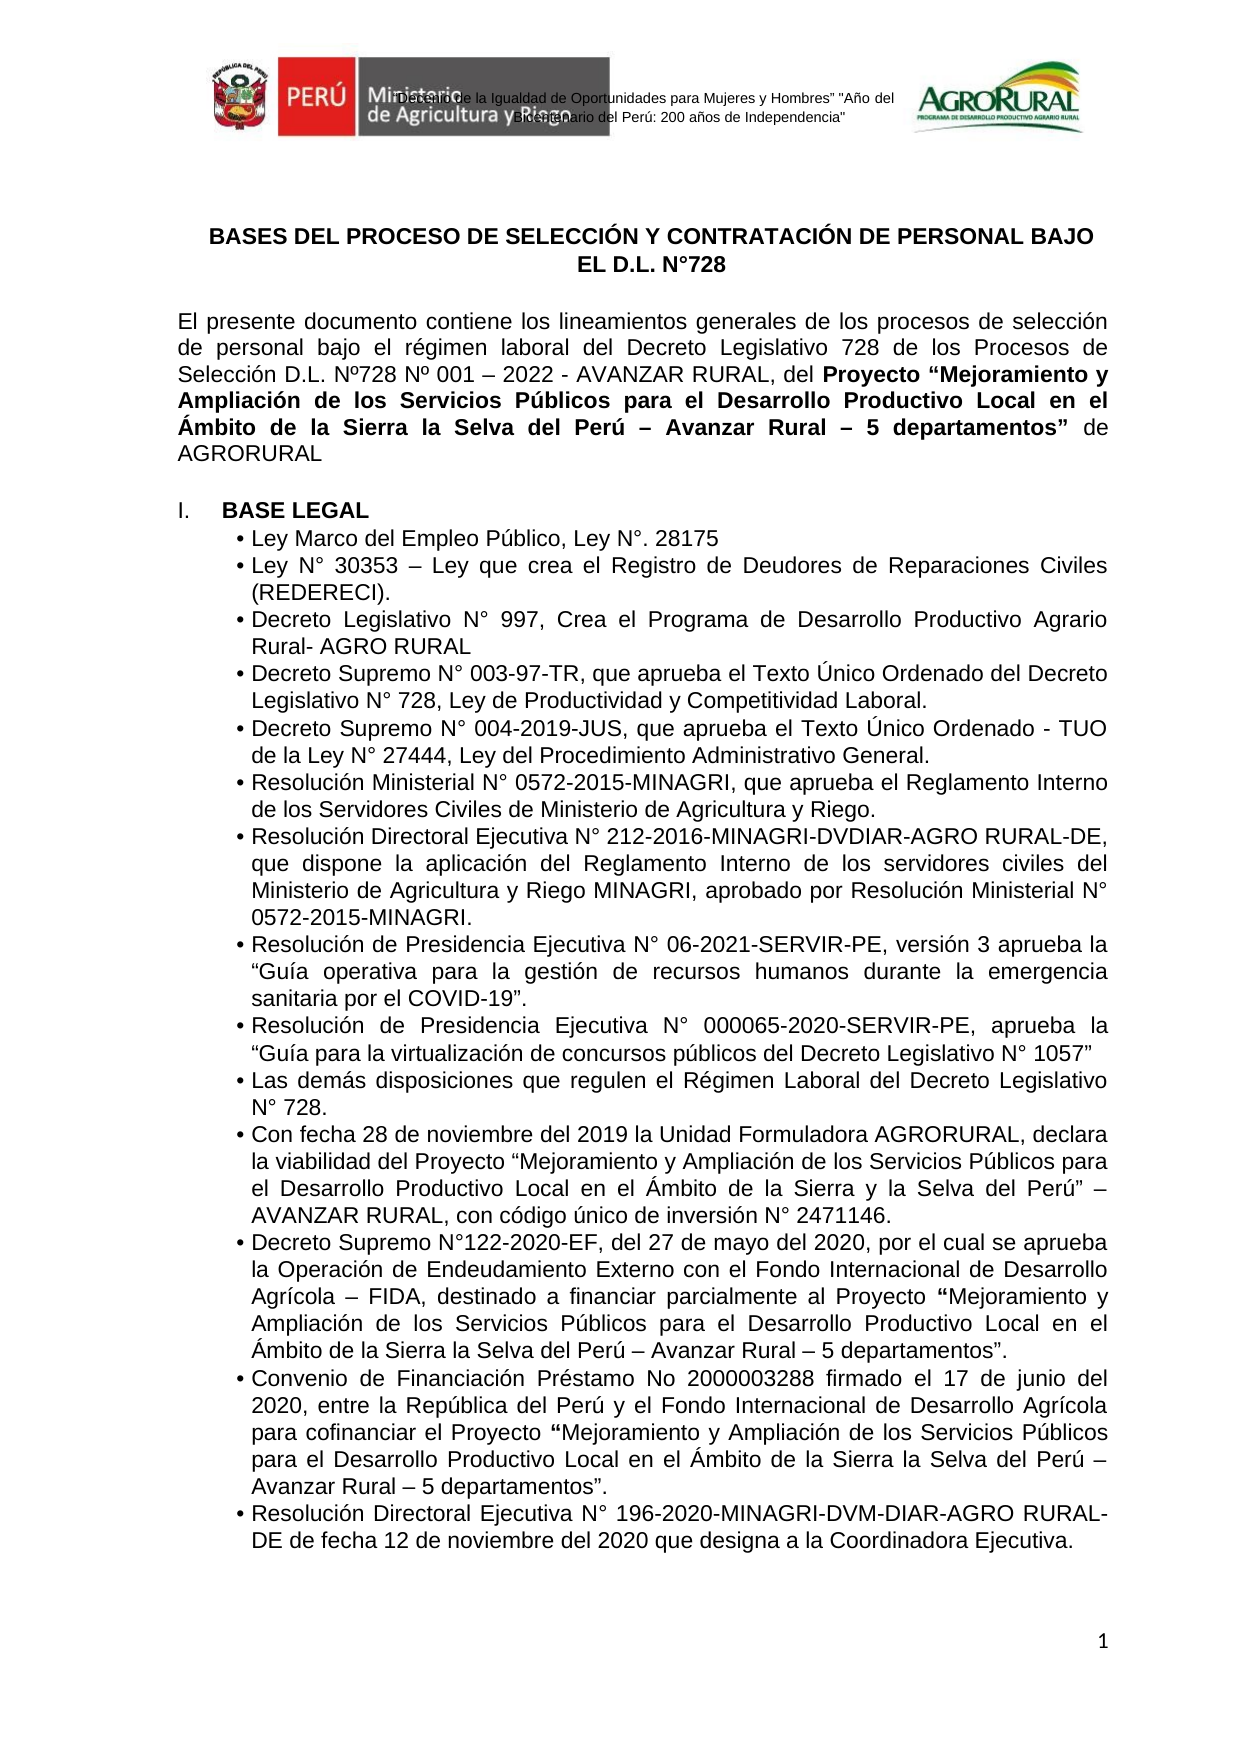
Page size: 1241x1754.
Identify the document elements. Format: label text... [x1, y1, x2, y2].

list Ley Marco del Empleo Público, Ley N°. 28175 [236, 525, 1108, 551]
list Resolución de Presidencia Ejecutiva N° 06-2021-SERVIR-PE, versión 3 aprueba la “Guía operativa para la gestión de recursos humanos durante la emergencia sanitaria por el COVID-19”. [236, 931, 1108, 1012]
list Convenio de Financiación Préstamo No 2000003288 firmado el 17 de junio del 2020, entre la República del Perú y el Fondo Internacional de Desarrollo Agrícola para cofinanciar el Proyecto “Mejoramiento y Ampliación de los Servicios Públicos para el Desarrollo Productivo Local en el Ámbito de la Sierra la Selva del Perú – Avanzar Rural – 5 departamentos”. [236, 1364, 1108, 1499]
list Decreto Supremo N° 003-97-TR, que aprueba el Texto Único Ordenado del Decreto Legislativo N° 728, Ley de Productividad y Competitividad Laboral. [236, 660, 1108, 714]
list Las demás disposiciones que regulen el Régimen Laboral del Decreto Legislativo N° 728. [236, 1067, 1108, 1120]
list Ley N° 30353 – Ley que crea el Registro de Deudores de Reparaciones Civiles (REDERECI). [236, 552, 1108, 606]
list Con fecha 28 de noviembre del 2019 la Unidad Formuladora AGRORURAL, declara la viabilidad del Proyecto “Mejoramiento y Ampliación de los Servicios Públicos para el Desarrollo Productivo Local en el Ámbito de la Sierra y la Selva del Perú” – AVANZAR RURAL, con código único de inversión N° 2471146. [236, 1121, 1108, 1228]
list Decreto Supremo N°122-2020-EF, del 27 de mayo del 2020, por el cual se aprueba la Operación de Endeudamiento Externo con el Fondo Internacional de Desarrollo Agrícola – FIDA, destinado a financiar parcialmente al Proyecto “Mejoramiento y Ampliación de los Servicios Públicos para el Desarrollo Productivo Local en el Ámbito de la Sierra la Selva del Perú – Avanzar Rural – 5 departamentos”. [236, 1229, 1108, 1364]
text BASES DEL PROCESO DE SELECCIÓN Y CONTRATACIÓN DE PERSONAL BAJO EL D.L. N°728 [194, 223, 1109, 277]
list Decreto Legislativo N° 997, Crea el Programa de Desarrollo Productivo Agrario Rural- AGRO RURAL [236, 606, 1108, 660]
list Resolución Ministerial N° 0572-2015-MINAGRI, que aprueba el Reglamento Interno de los Servidores Civiles de Ministerio de Agricultura y Riego. [236, 769, 1108, 822]
list Resolución de Presidencia Ejecutiva N° 000065-2020-SERVIR-PE, aprueba la “Guía para la virtualización de concursos públicos del Decreto Legislativo N° 1057” [236, 1012, 1108, 1066]
list BASE LEGAL [177, 498, 1107, 524]
list Decreto Supremo N° 004-2019-JUS, que aprueba el Texto Único Ordenado - TUO de la Ley N° 27444, Ley del Procedimiento Administrativo General. [236, 714, 1108, 768]
list Resolución Directoral Ejecutiva N° 212-2016-MINAGRI-DVDIAR-AGRO RURAL-DE, que dispone la aplicación del Reglamento Interno de los servidores civiles del Ministerio de Agricultura y Riego MINAGRI, aprobado por Resolución Ministerial N° 0572-2015-MINAGRI. [236, 823, 1108, 931]
list Resolución Directoral Ejecutiva N° 196-2020-MINAGRI-DVM-DIAR-AGRO RURAL-DE de fecha 12 de noviembre del 2020 que designa a la Coordinadora Ejecutiva. [236, 1500, 1108, 1553]
text El presente documento contiene los lineamientos generales de los procesos de selección de personal bajo el régimen laboral del Decreto Legislativo 728 de los Procesos de Selección D.L. Nº728 Nº 001 – 2022 - AVANZAR RURAL, del Proyecto “Mejoramiento y Ampliación de los Servicios Públicos para el Desarrollo Productivo Local en el Ámbito de la Sierra la Selva del Perú – Avanzar Rural – 5 departamentos” de AGRORURAL [177, 308, 1109, 466]
picture [198, 43, 1085, 151]
